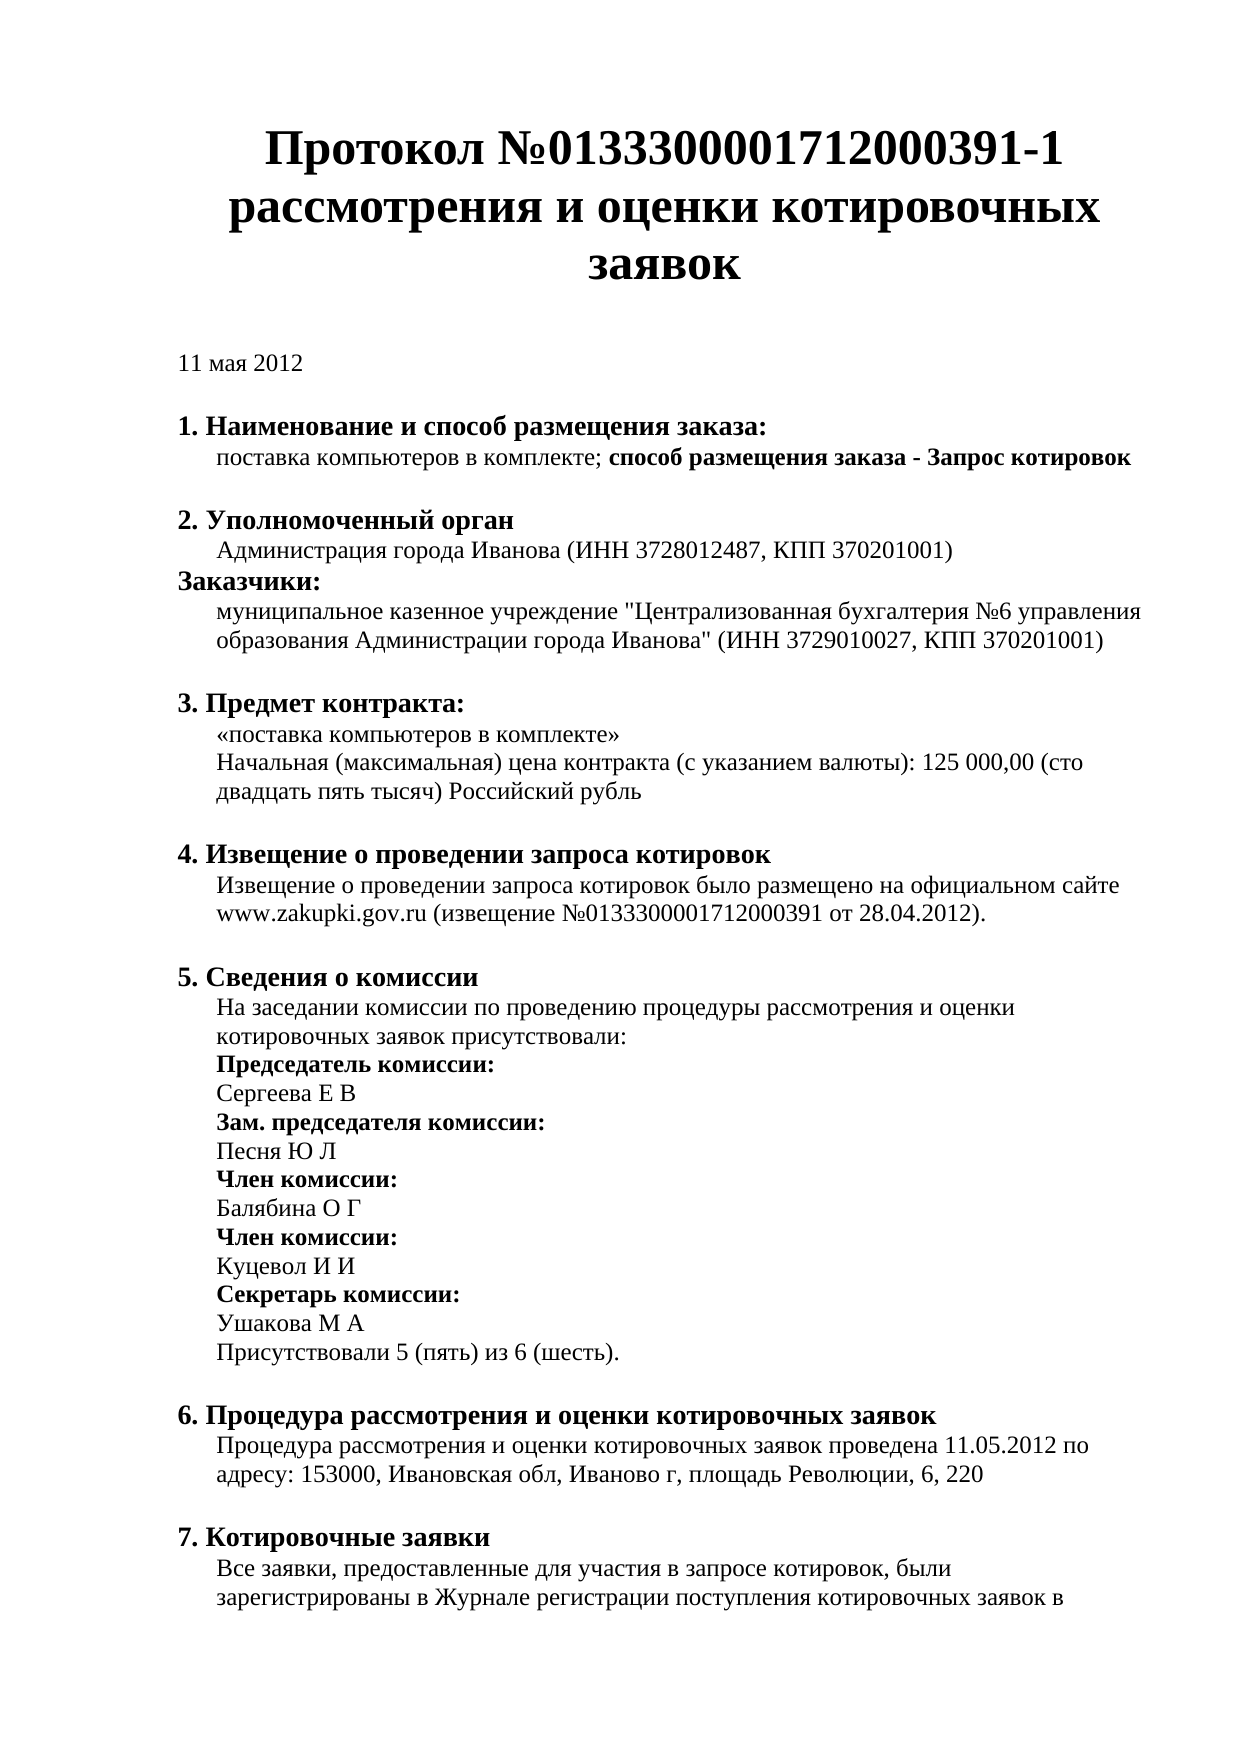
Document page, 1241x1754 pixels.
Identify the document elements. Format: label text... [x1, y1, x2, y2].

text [216, 1553, 1152, 1610]
text Член комиссии: Куцевол И И [216, 1222, 1152, 1279]
text 5. Сведения о комиссии [177, 959, 1152, 992]
text 7. Котировочные заявки [177, 1520, 1152, 1553]
text Процедура рассмотрения и оценки котировочных заявок проведена 11.05.2012 по адресу: 153000, Ивановская обл, Иваново г, площадь Революции, 6, 220 [216, 1431, 1152, 1488]
text муниципальное казенное учреждение "Централизованная бухгалтерия №6 управления образования Администрации города Иванова" (ИНН 3729010027, КПП 370201001) [216, 596, 1152, 654]
text Присутствовали 5 (пять) из 6 (шесть). [216, 1337, 1152, 1366]
text 11 мая 2012 [177, 319, 1152, 377]
text Администрация города Иванова (ИНН 3728012487, КПП 370201001) [216, 535, 1152, 564]
text поставка компьютеров в комплекте; способ размещения заказа - Запрос котировок [216, 442, 1152, 470]
text 2. Уполномоченный орган [177, 503, 1152, 535]
text На заседании комиссии по проведению процедуры рассмотрения и оценки котировочных заявок присутствовали: [216, 992, 1152, 1049]
text 4. Извещение о проведении запроса котировок [177, 837, 1152, 870]
text 3. Предмет контракта: [177, 686, 1152, 719]
text Извещение о проведении запроса котировок было размещено на официальном сайте www.zakupki.gov.ru (извещение №0133300001712000391 от 28.04.2012). [216, 870, 1152, 927]
text Секретарь комиссии: Ушакова М А [216, 1279, 1152, 1337]
text Председатель комиссии: Сергеева Е В [216, 1049, 1152, 1107]
text рассмотрения и оценки котировочных заявок [177, 176, 1152, 291]
text Зам. председателя комиссии: Песня Ю Л [216, 1107, 1152, 1164]
text 1. Наименование и способ размещения заказа: [177, 409, 1152, 442]
text «поставка компьютеров в комплекте» Начальная (максимальная) цена контракта (с указанием валюты): 125 000,00 (сто двадцать пять тысяч) Российский рубль [216, 719, 1152, 805]
text 6. Процедура рассмотрения и оценки котировочных заявок [177, 1398, 1152, 1431]
text Заказчики: [177, 564, 1152, 596]
text Член комиссии: Балябина О Г [216, 1164, 1152, 1222]
text Протокол №0133300001712000391-1 [177, 118, 1152, 176]
